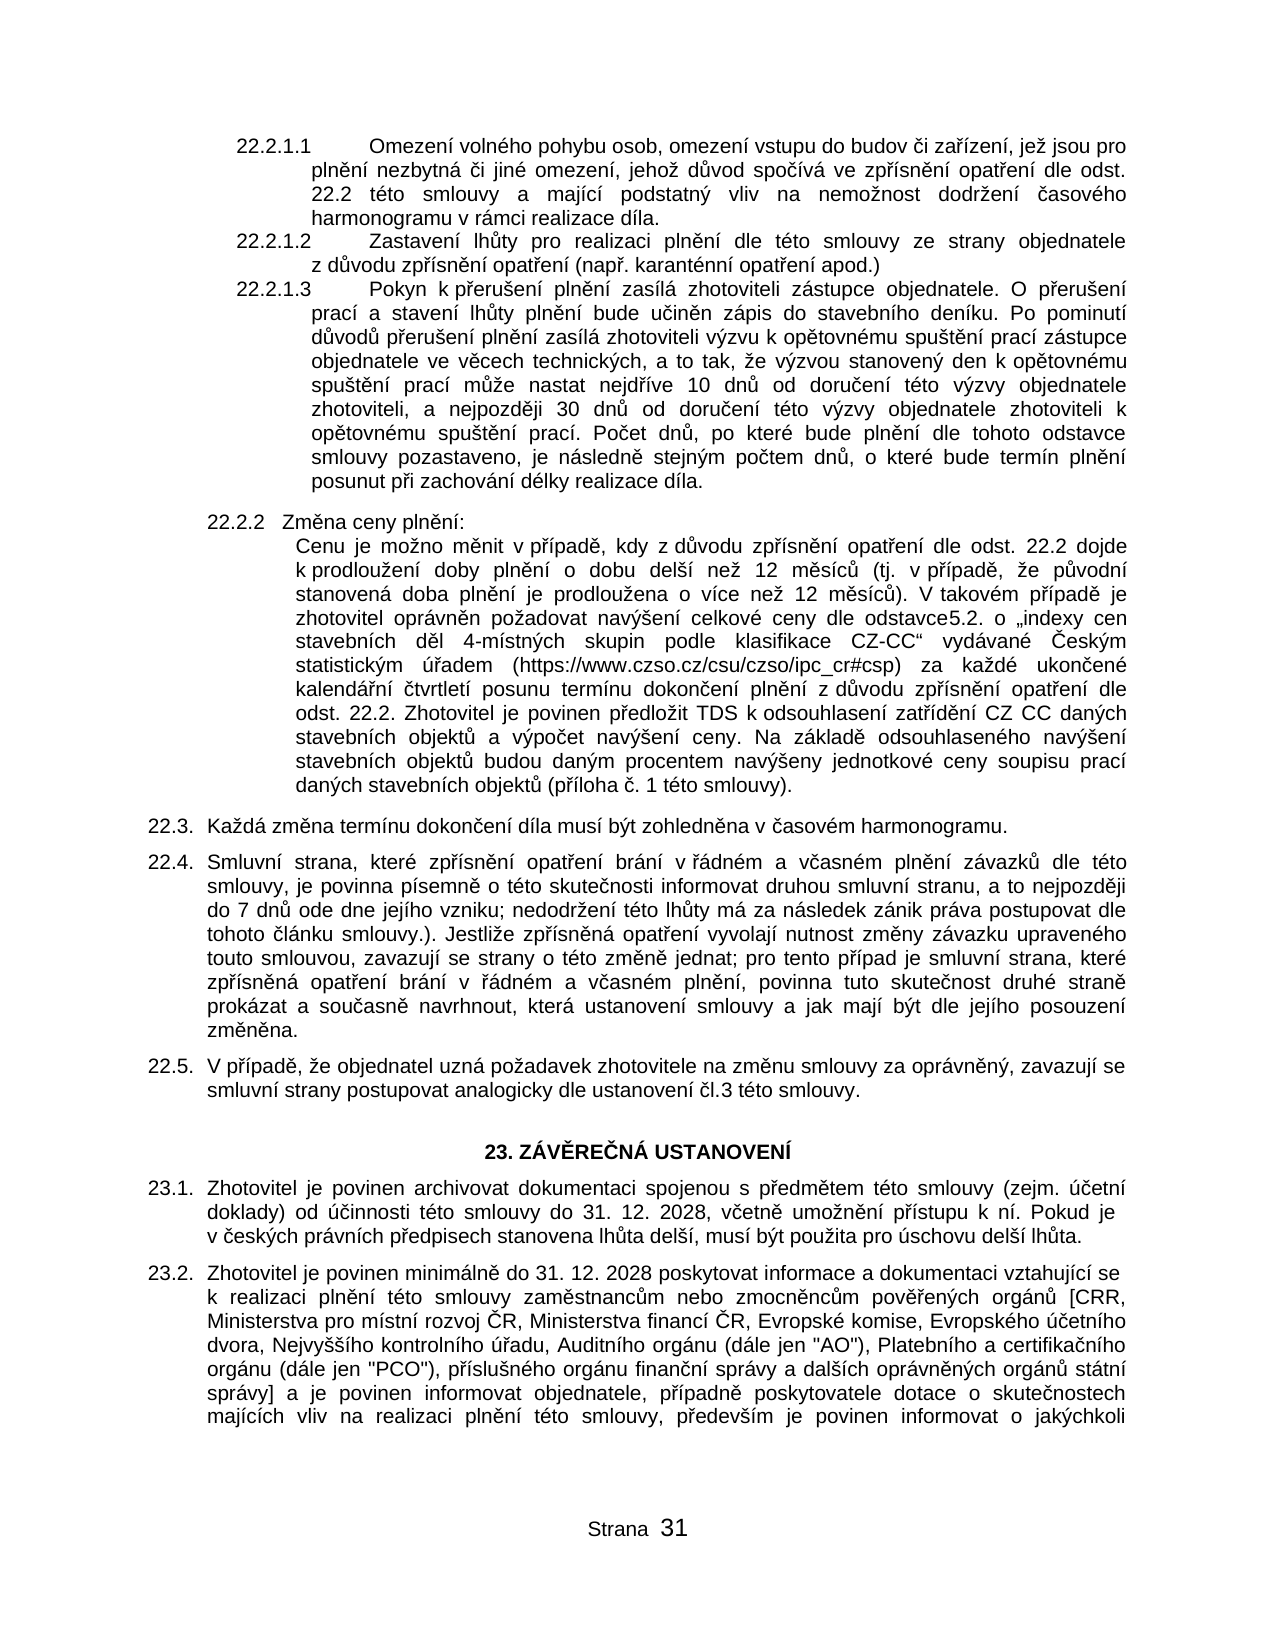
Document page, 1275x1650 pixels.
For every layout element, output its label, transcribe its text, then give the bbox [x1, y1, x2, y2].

text Zhotovitel je povinen archivovat dokumentaci spojenou s předmětem této smlouvy (zejm. účetní doklady) od účinnosti této smlouvy do 31. 12. 2028, včetně umožnění přístupu k ní. Pokud je v českých právních předpisech stanovena lhůta delší, musí být použita pro úschovu delší lhůta. [148, 1176, 1127, 1248]
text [148, 1261, 1127, 1428]
text Každá změna termínu dokončení díla musí být zohledněna v časovém harmonogramu. [148, 814, 1127, 838]
text ZÁVĚREČNÁ USTANOVENÍ [148, 1140, 1127, 1164]
text V případě, že objednatel uzná požadavek zhotovitele na změnu smlouvy za oprávněný, zavazují se smluvní strany postupovat analogicky dle ustanovení čl.3 této smlouvy. [148, 1054, 1127, 1102]
text Smluvní strana, které zpřísnění opatření brání v řádném a včasném plnění závazků dle této smlouvy, je povinna písemně o této skutečnosti informovat druhou smluvní stranu, a to nejpozději do 7 dnů ode dne jejího vzniku; nedodržení této lhůty má za následek zánik práva postupovat dle tohoto článku smlouvy.). Jestliže zpřísněná opatření vyvolají nutnost změny závazku upraveného touto smlouvou, zavazují se strany o této změně jednat; pro tento případ je smluvní strana, které zpřísněná opatření brání v řádném a včasném plnění, povinna tuto skutečnost druhé straně prokázat a současně navrhnout, která ustanovení smlouvy a jak mají být dle jejího posouzení změněna. [148, 850, 1127, 1042]
list Změna ceny plnění: [207, 509, 1127, 533]
list Zastavení lhůty pro realizaci plnění dle této smlouvy ze strany objednatele z důvodu zpřísnění opatření (např. karanténní opatření apod.) [236, 229, 1127, 277]
text Cenu je možno měnit v případě, kdy z důvodu zpřísnění opatření dle odst. 22.2 dojde k prodloužení doby plnění o dobu delší než 12 měsíců (tj. v případě, že původní stanovená doba plnění je prodloužena o více než 12 měsíců). V takovém případě je zhotovitel oprávněn požadovat navýšení celkové ceny dle odstavce5.2. o „indexy cen stavebních děl 4-místných skupin podle klasifikace CZ-CC“ vydávané Českým statistickým úřadem (https://www.czso.cz/csu/czso/ipc_cr#csp) za každé ukončené kalendářní čtvrtletí posunu termínu dokončení plnění z důvodu zpřísnění opatření dle odst. 22.2. Zhotovitel je povinen předložit TDS k odsouhlasení zatřídění CZ CC daných stavebních objektů a výpočet navýšení ceny. Na základě odsouhlaseného navýšení stavebních objektů budou daným procentem navýšeny jednotkové ceny soupisu prací daných stavebních objektů (příloha č. 1 této smlouvy). [295, 533, 1127, 797]
list Omezení volného pohybu osob, omezení vstupu do budov či zařízení, jež jsou pro plnění nezbytná či jiné omezení, jehož důvod spočívá ve zpřísnění opatření dle odst. 22.2 této smlouvy a mající podstatný vliv na nemožnost dodržení časového harmonogramu v rámci realizace díla. [236, 133, 1127, 229]
list Pokyn k přerušení plnění zasílá zhotoviteli zástupce objednatele. O přerušení prací a stavení lhůty plnění bude učiněn zápis do stavebního deníku. Po pominutí důvodů přerušení plnění zasílá zhotoviteli výzvu k opětovnému spuštění prací zástupce objednatele ve věcech technických, a to tak, že výzvou stanovený den k opětovnému spuštění prací může nastat nejdříve 10 dnů od doručení této výzvy objednatele zhotoviteli, a nejpozději 30 dnů od doručení této výzvy objednatele zhotoviteli k opětovnému spuštění prací. Počet dnů, po které bude plnění dle tohoto odstavce smlouvy pozastaveno, je následně stejným počtem dnů, o které bude termín plnění posunut při zachování délky realizace díla. [236, 277, 1127, 493]
